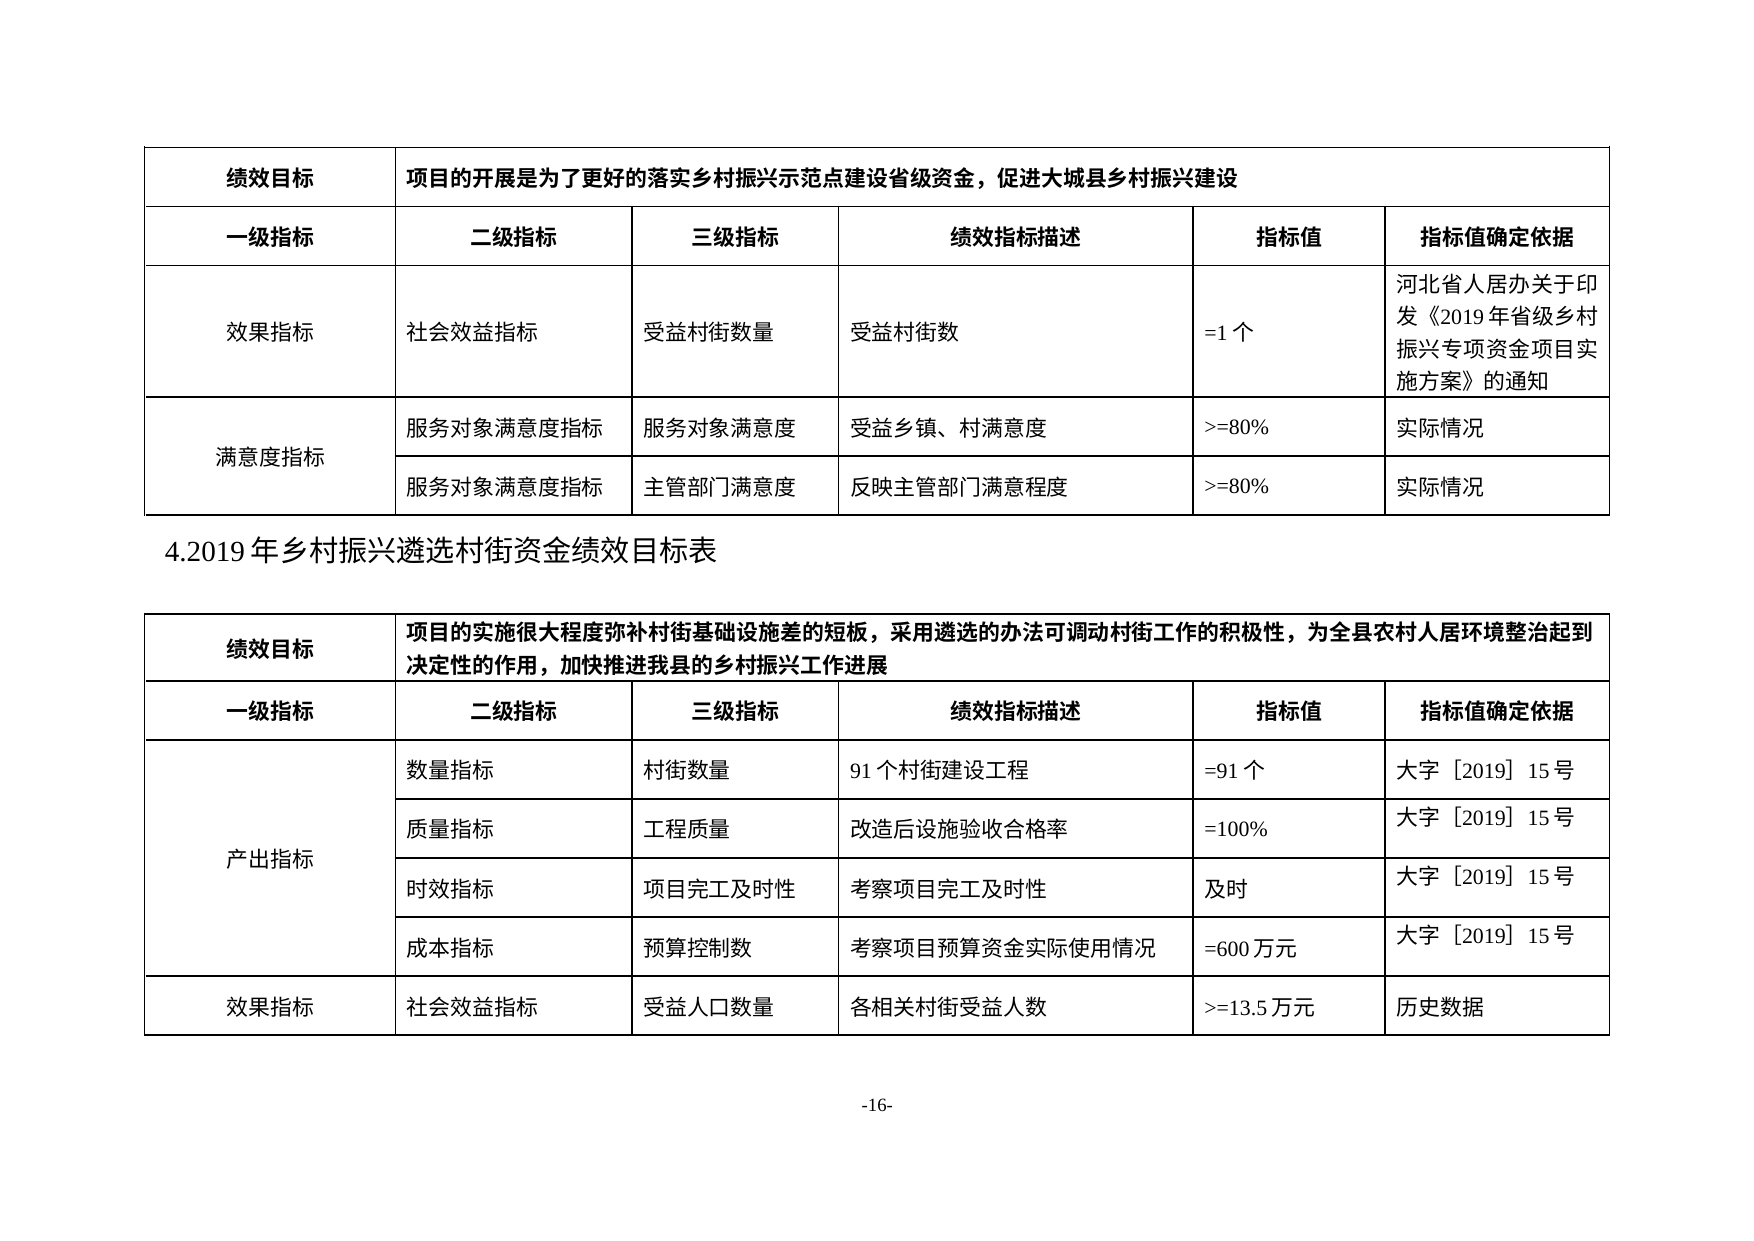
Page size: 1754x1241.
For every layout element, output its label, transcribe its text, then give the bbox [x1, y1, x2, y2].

table_cell =100% [1194, 800, 1384, 857]
text 4.2019年乡村振兴遴选村街资金绩效目标表 [106, 516, 1648, 581]
table_cell 考察项目完工及时性 [839, 859, 1192, 916]
table_cell 项目完工及时性 [633, 859, 838, 916]
table_cell 绩效指标描述 [839, 207, 1192, 264]
table_cell 受益人口数量 [633, 977, 838, 1034]
table_cell 社会效益指标 [396, 977, 631, 1034]
table_cell 指标值确定依据 [1386, 207, 1609, 264]
table_cell 受益乡镇、村满意度 [839, 398, 1192, 455]
table_cell 受益村街数 [839, 266, 1192, 396]
table_cell =91个 [1194, 741, 1384, 798]
table_cell 大字［2019］15号 [1386, 800, 1609, 857]
table_cell >=80% [1194, 457, 1384, 514]
table_cell 大字［2019］15号 [1386, 918, 1609, 975]
table_cell 三级指标 [633, 682, 838, 739]
table_cell 91个村街建设工程 [839, 741, 1192, 798]
table_cell 大字［2019］15号 [1386, 859, 1609, 916]
table_cell 成本指标 [396, 918, 631, 975]
table_cell 产出指标 [145, 740, 395, 975]
table_cell =600万元 [1194, 918, 1384, 975]
table_cell 历史数据 [1386, 977, 1609, 1034]
table_cell 社会效益指标 [396, 266, 631, 396]
table_cell 预算控制数 [633, 918, 838, 975]
table_header 绩效目标 [145, 615, 395, 680]
table_cell 二级指标 [396, 207, 631, 264]
table_cell 满意度指标 [145, 397, 395, 514]
table_cell 质量指标 [396, 800, 631, 857]
table_cell 指标值 [1194, 682, 1384, 739]
table_cell 改造后设施验收合格率 [839, 800, 1192, 857]
table_cell 工程质量 [633, 800, 838, 857]
table_cell 村街数量 [633, 741, 838, 798]
table_cell >=80% [1194, 398, 1384, 455]
table_cell 各相关村街受益人数 [839, 977, 1192, 1034]
table_cell 大字［2019］15号 [1386, 741, 1609, 798]
table_cell 效果指标 [145, 976, 395, 1034]
table_cell 效果指标 [145, 266, 395, 396]
table_cell 一级指标 [145, 681, 395, 739]
table_header 绩效目标 [145, 148, 395, 206]
table_cell 服务对象满意度指标 [396, 457, 631, 514]
table_cell 服务对象满意度指标 [396, 398, 631, 455]
table_cell 河北省人居办关于印发《2019年省级乡村振兴专项资金项目实施方案》的通知 [1386, 266, 1609, 396]
table_cell 受益村街数量 [633, 266, 838, 396]
table_header 项目的开展是为了更好的落实乡村振兴示范点建设省级资金，促进大城县乡村振兴建设 [396, 148, 1609, 206]
table_cell 实际情况 [1386, 457, 1609, 514]
table_cell 及时 [1194, 859, 1384, 916]
table_cell 二级指标 [396, 682, 631, 739]
table_cell 实际情况 [1386, 398, 1609, 455]
table_cell 反映主管部门满意程度 [839, 457, 1192, 514]
table_cell 时效指标 [396, 859, 631, 916]
table_cell =1个 [1194, 266, 1384, 396]
table_cell 服务对象满意度 [633, 398, 838, 455]
table_cell 考察项目预算资金实际使用情况 [839, 918, 1192, 975]
table_cell 指标值 [1194, 207, 1384, 264]
table_cell 三级指标 [633, 207, 838, 264]
table_cell 绩效指标描述 [839, 682, 1192, 739]
table_cell 数量指标 [396, 741, 631, 798]
table_cell 指标值确定依据 [1386, 682, 1609, 739]
table_header 项目的实施很大程度弥补村街基础设施差的短板，采用遴选的办法可调动村街工作的积极性，为全县农村人居环境整治起到决定性的作用，加快推进我县的乡村振兴工作进展 [396, 615, 1609, 680]
table_cell >=13.5万元 [1194, 977, 1384, 1034]
table_cell 主管部门满意度 [633, 457, 838, 514]
table_cell 一级指标 [145, 207, 395, 264]
